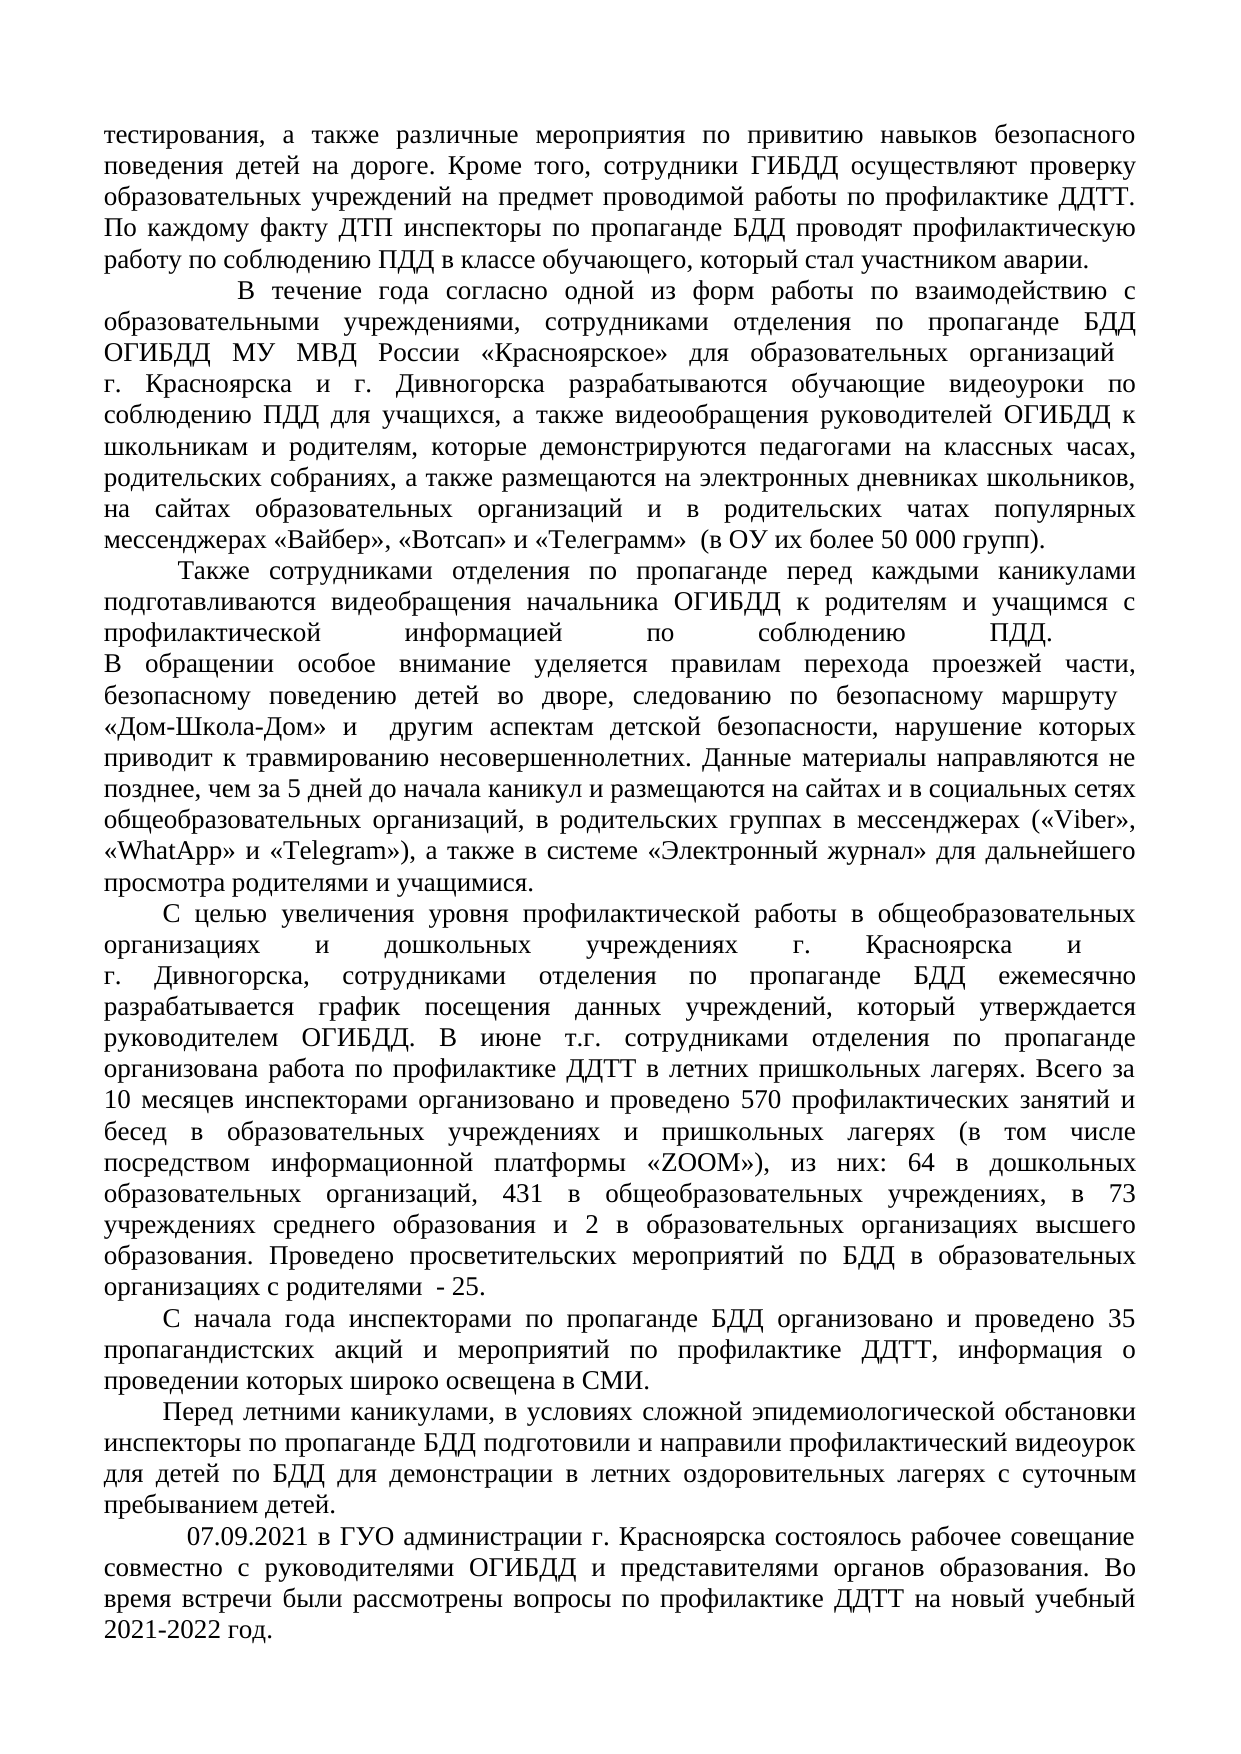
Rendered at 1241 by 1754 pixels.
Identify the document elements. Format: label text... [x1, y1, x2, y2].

text С начала года инспекторами по пропаганде БДД организовано и проведено 35 пропагандистских акций и мероприятий по профилактике ДДТТ, информация о проведении которых широко освещена в СМИ. [103, 1302, 1137, 1395]
text С целью увеличения уровня профилактической работы в общеобразовательных организациях и дошкольных учреждениях г. Красноярска и г. Дивногорска, сотрудниками отделения по пропаганде БДД ежемесячно разрабатывается график посещения данных учреждений, который утверждается руководителем ОГИБДД. В июне т.г. сотрудниками отделения по пропаганде организована работа по профилактике ДДТТ в летних пришкольных лагерях. Всего за 10 месяцев инспекторами организовано и проведено 570 профилактических занятий и бесед в образовательных учреждениях и пришкольных лагерях (в том числе посредством информационной платформы «ZOOM»), из них: 64 в дошкольных образовательных организаций, 431 в общеобразовательных учреждениях, в 73 учреждениях среднего образования и 2 в образовательных организациях высшего образования. Проведено просветительских мероприятий по БДД в образовательных организациях с родителями - 25. [103, 897, 1137, 1302]
text 07.09.2021 в ГУО администрации г. Красноярска состоялось рабочее совещание совместно с руководителями ОГИБДД и представителями органов образования. Во время встречи были рассмотрены вопросы по профилактике ДДТТ на новый учебный 2021-2022 год. [103, 1520, 1137, 1644]
text Также сотрудниками отделения по пропаганде перед каждыми каникулами подготавливаются видеобращения начальника ОГИБДД к родителям и учащимся с профилактической информацией по соблюдению ПДД. В обращении особое внимание уделяется правилам перехода проезжей части, безопасному поведению детей во дворе, следованию по безопасному маршруту «Дом-Школа-Дом» и другим аспектам детской безопасности, нарушение которых приводит к травмированию несовершеннолетних. Данные материалы направляются не позднее, чем за 5 дней до начала каникул и размещаются на сайтах и в социальных сетях общеобразовательных организаций, в родительских группах в мессенджерах («Viber», «WhatApp» и «Telegram»), а также в системе «Электронный журнал» для дальнейшего просмотра родителями и учащимися. [103, 554, 1137, 897]
text В течение года согласно одной из форм работы по взаимодействию с образовательными учреждениями, сотрудниками отделения по пропаганде БДД ОГИБДД МУ МВД России «Красноярское» для образовательных организаций г. Красноярска и г. Дивногорска разрабатываются обучающие видеоуроки по соблюдению ПДД для учащихся, а также видеообращения руководителей ОГИБДД к школьникам и родителям, которые демонстрируются педагогами на классных часах, родительских собраниях, а также размещаются на электронных дневниках школьников, на сайтах образовательных организаций и в родительских чатах популярных мессенджерах «Вайбер», «Вотсап» и «Телеграмм» (в ОУ их более 50 000 групп). [103, 274, 1137, 554]
text Перед летними каникулами, в условиях сложной эпидемиологической обстановки инспекторы по пропаганде БДД подготовили и направили профилактический видеоурок для детей по БДД для демонстрации в летних оздоровительных лагерях с суточным пребыванием детей. [103, 1395, 1137, 1520]
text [103, 118, 1137, 274]
